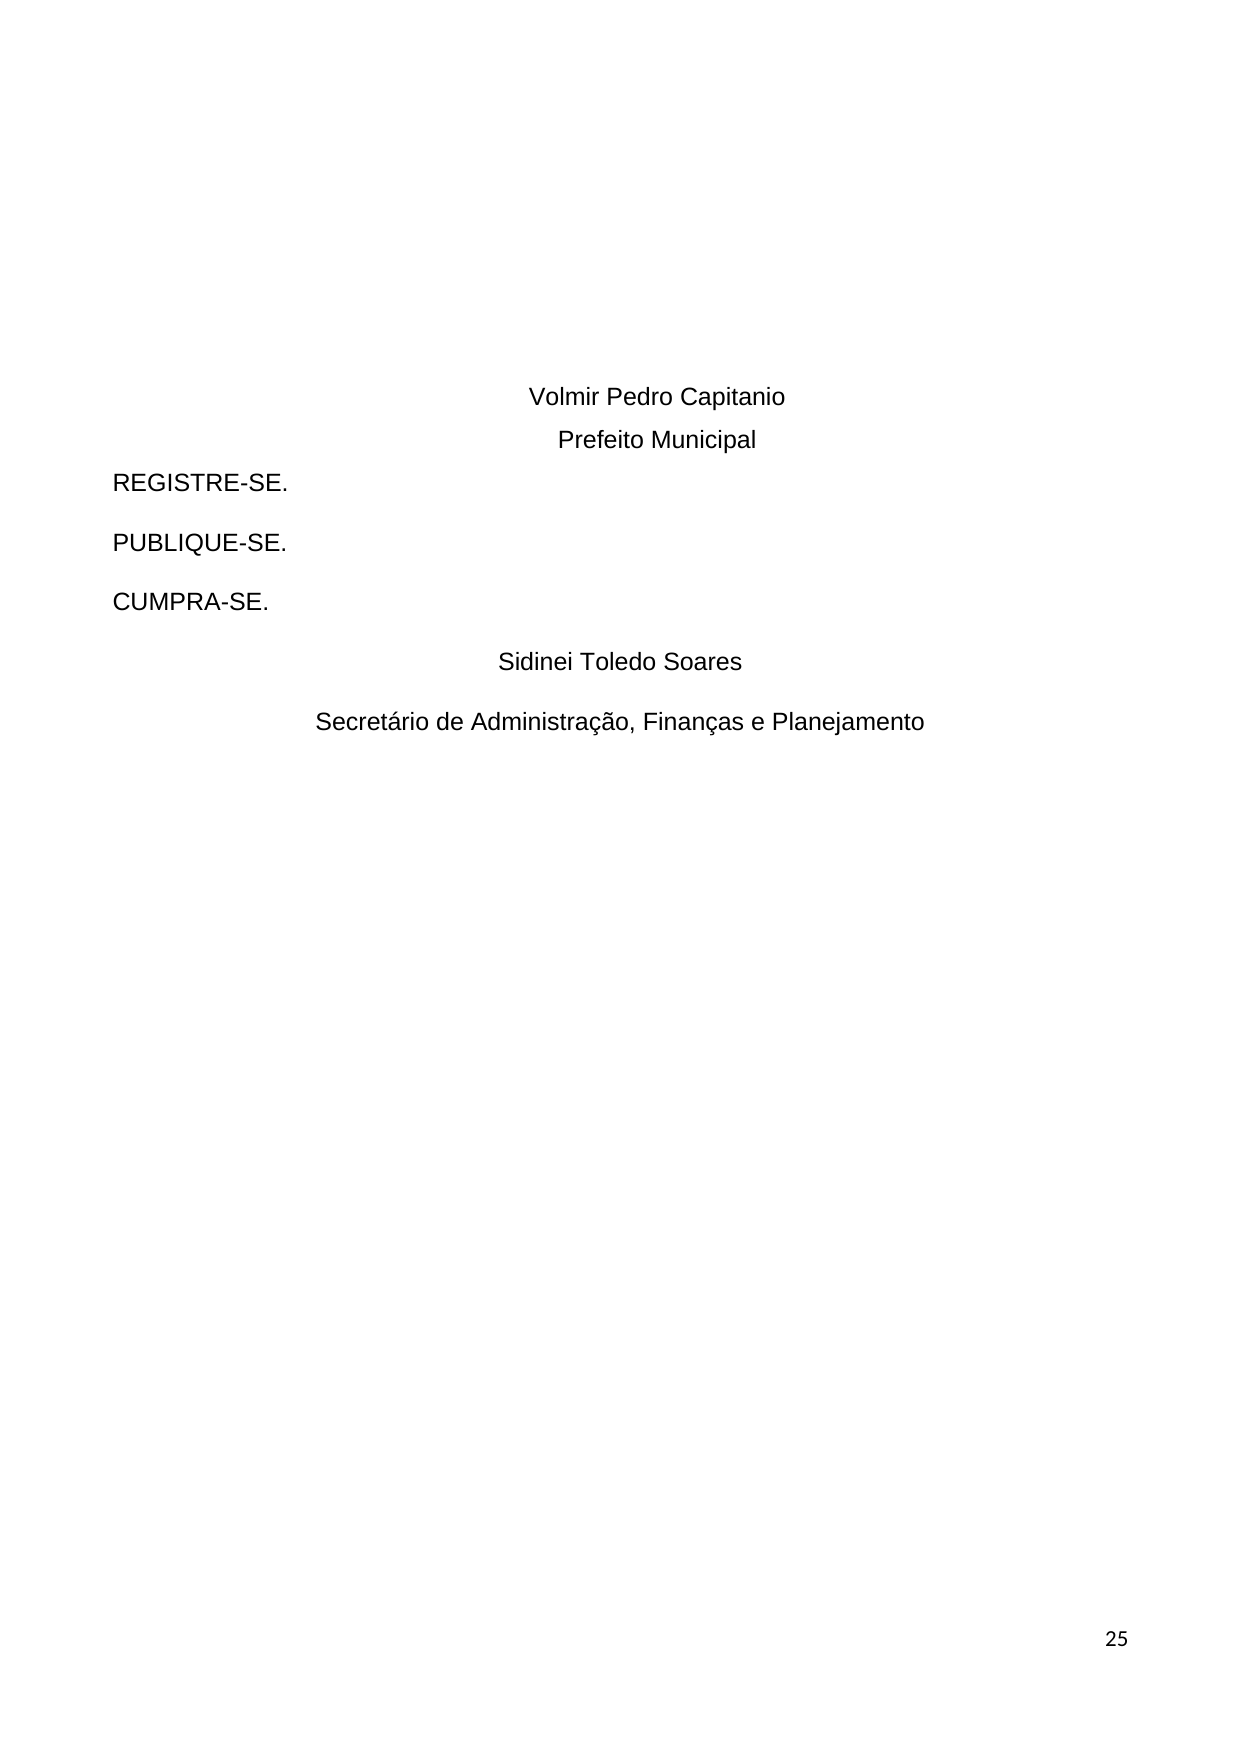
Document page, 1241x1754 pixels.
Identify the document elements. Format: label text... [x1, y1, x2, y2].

text Volmir Pedro Capitanio [112, 382, 1128, 410]
text CUMPRA-SE. [112, 587, 1128, 616]
text Secretário de Administração, Finanças e Planejamento [112, 707, 1128, 736]
text REGISTRE-SE. [112, 468, 1128, 497]
text Prefeito Municipal [112, 425, 1128, 453]
text Sidinei Toledo Soares [112, 647, 1128, 676]
text PUBLIQUE-SE. [112, 528, 1128, 556]
